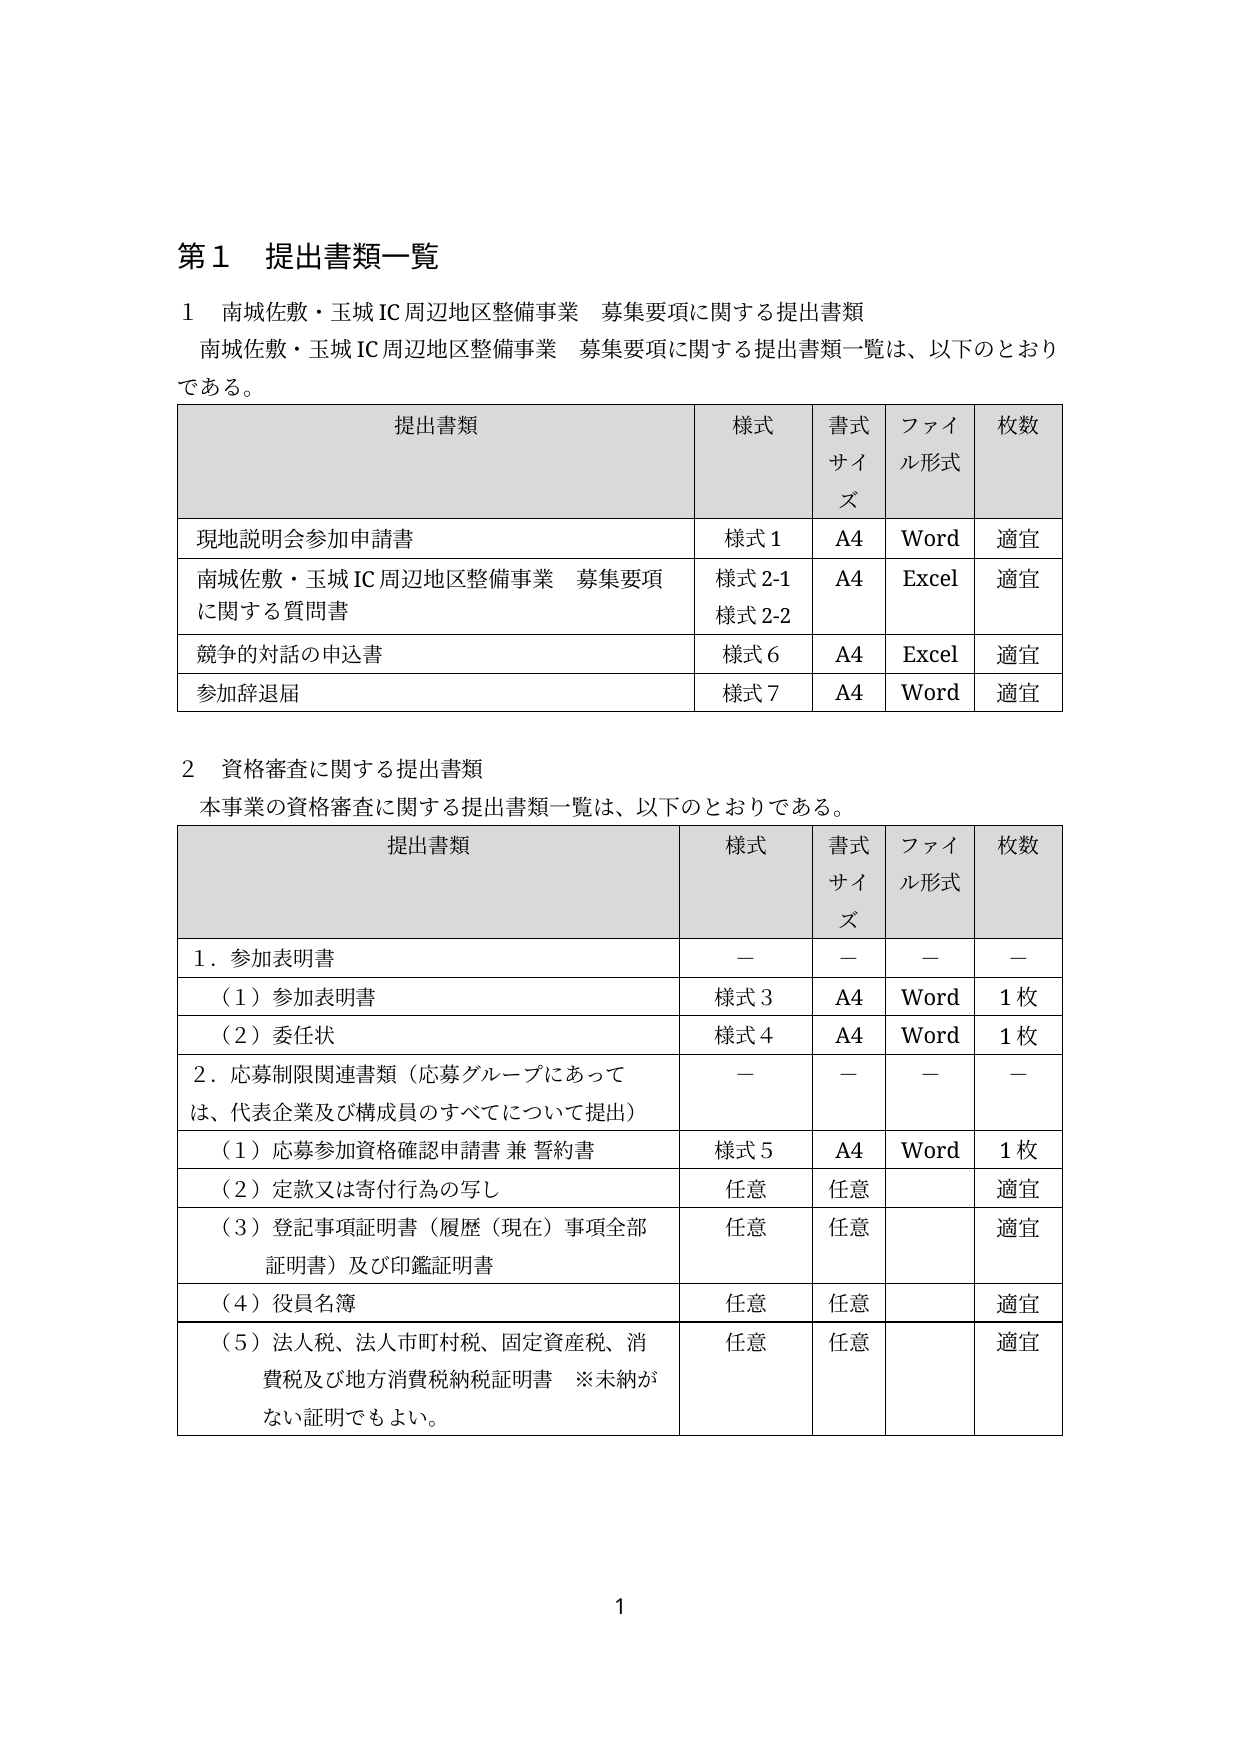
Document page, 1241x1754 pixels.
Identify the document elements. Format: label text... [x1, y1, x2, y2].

table_cell Excel [886, 559, 974, 634]
table_cell Word [886, 519, 974, 558]
table_header 様式 [695, 405, 812, 518]
table_cell A4 [813, 674, 885, 711]
table_cell （３）登記事項証明書（履歴（現在）事項全部証明書）及び印鑑証明書 [178, 1208, 679, 1283]
table_cell 適宜 [975, 1208, 1062, 1283]
table_cell 適宜 [975, 1284, 1062, 1321]
table_cell A4 [813, 559, 885, 634]
table_cell 適宜 [975, 1323, 1062, 1435]
table_header 書式サイズ [813, 826, 885, 938]
table_cell Word [886, 978, 974, 1015]
table_cell （１）応募参加資格確認申請書 兼 誓約書 [178, 1131, 679, 1168]
table_cell 様式７ [695, 674, 812, 711]
table_cell 任意 [680, 1284, 812, 1321]
table_cell A4 [813, 635, 885, 672]
table_cell － [886, 939, 974, 977]
table_cell Excel [886, 635, 974, 672]
table_cell （５）法人税、法人市町村税、固定資産税、消費税及び地方消費税納税証明書 ※未納がない証明でもよい。 [178, 1323, 679, 1435]
table_cell [886, 1208, 974, 1283]
table_header ファイル形式 [886, 826, 974, 938]
table_cell 任意 [680, 1208, 812, 1283]
table_cell － [680, 939, 812, 977]
table_cell ２．応募制限関連書類（応募グループにあっては、代表企業及び構成員のすべてについて提出） [178, 1055, 679, 1130]
table_cell A4 [813, 978, 885, 1015]
table_cell 任意 [813, 1208, 885, 1283]
table_cell １．参加表明書 [178, 939, 679, 977]
table_cell （２）定款又は寄付行為の写し [178, 1169, 679, 1207]
table_cell 1枚 [975, 1016, 1062, 1054]
table_cell [886, 1284, 974, 1321]
table_header 書式サイズ [813, 405, 885, 518]
subtitle 第１ 提出書類一覧 [177, 217, 1063, 292]
table_cell 任意 [680, 1323, 812, 1435]
table_cell 適宜 [975, 559, 1062, 634]
table_cell [886, 1323, 974, 1435]
table_cell － [975, 1055, 1062, 1130]
table_cell （１）参加表明書 [178, 978, 679, 1015]
table_cell 適宜 [975, 1169, 1062, 1207]
table_cell 競争的対話の申込書 [178, 635, 694, 672]
table_header 枚数 [975, 826, 1062, 938]
table_cell 任意 [813, 1284, 885, 1321]
table_header 提出書類 [178, 405, 694, 518]
table_cell － [975, 939, 1062, 977]
table_cell Word [886, 1131, 974, 1168]
text 本事業の資格審査に関する提出書類一覧は、以下のとおりである。 [177, 787, 1063, 824]
table_cell Word [886, 674, 974, 711]
table_cell 1枚 [975, 978, 1062, 1015]
table_cell 適宜 [975, 674, 1062, 711]
table_header ファイル形式 [886, 405, 974, 518]
table_cell 1枚 [975, 1131, 1062, 1168]
table_cell [886, 1169, 974, 1207]
table_cell A4 [813, 519, 885, 558]
table_cell － [886, 1055, 974, 1130]
table_cell － [680, 1055, 812, 1130]
table_cell 様式2-1 様式2-2 [695, 559, 812, 634]
table_cell 現地説明会参加申請書 [178, 519, 694, 558]
table_header 提出書類 [178, 826, 679, 938]
table_cell 様式４ [680, 1016, 812, 1054]
table_cell － [813, 1055, 885, 1130]
table_cell 様式５ [680, 1131, 812, 1168]
table_cell 様式1 [695, 519, 812, 558]
table_cell A4 [813, 1016, 885, 1054]
table_header 様式 [680, 826, 812, 938]
table_cell 任意 [813, 1323, 885, 1435]
table_header 枚数 [975, 405, 1062, 518]
table_cell 任意 [680, 1169, 812, 1207]
subtitle ２ 資格審査に関する提出書類 [177, 749, 1063, 787]
subtitle １ 南城佐敷・玉城IC周辺地区整備事業 募集要項に関する提出書類 [177, 292, 1063, 329]
table_cell A4 [813, 1131, 885, 1168]
table_cell （２）委任状 [178, 1016, 679, 1054]
table_cell － [813, 939, 885, 977]
table_cell 任意 [813, 1169, 885, 1207]
text 南城佐敷・玉城IC周辺地区整備事業 募集要項に関する提出書類一覧は、以下のとおりである。 [177, 329, 1063, 404]
table_cell 参加辞退届 [178, 674, 694, 711]
table_cell 南城佐敷・玉城IC周辺地区整備事業 募集要項に関する質問書 [178, 559, 694, 634]
table_cell （４）役員名簿 [178, 1284, 679, 1321]
table_cell 様式３ [680, 978, 812, 1015]
table_cell 様式６ [695, 635, 812, 672]
table_cell 適宜 [975, 635, 1062, 672]
table_cell 適宜 [975, 519, 1062, 558]
table_cell Word [886, 1016, 974, 1054]
